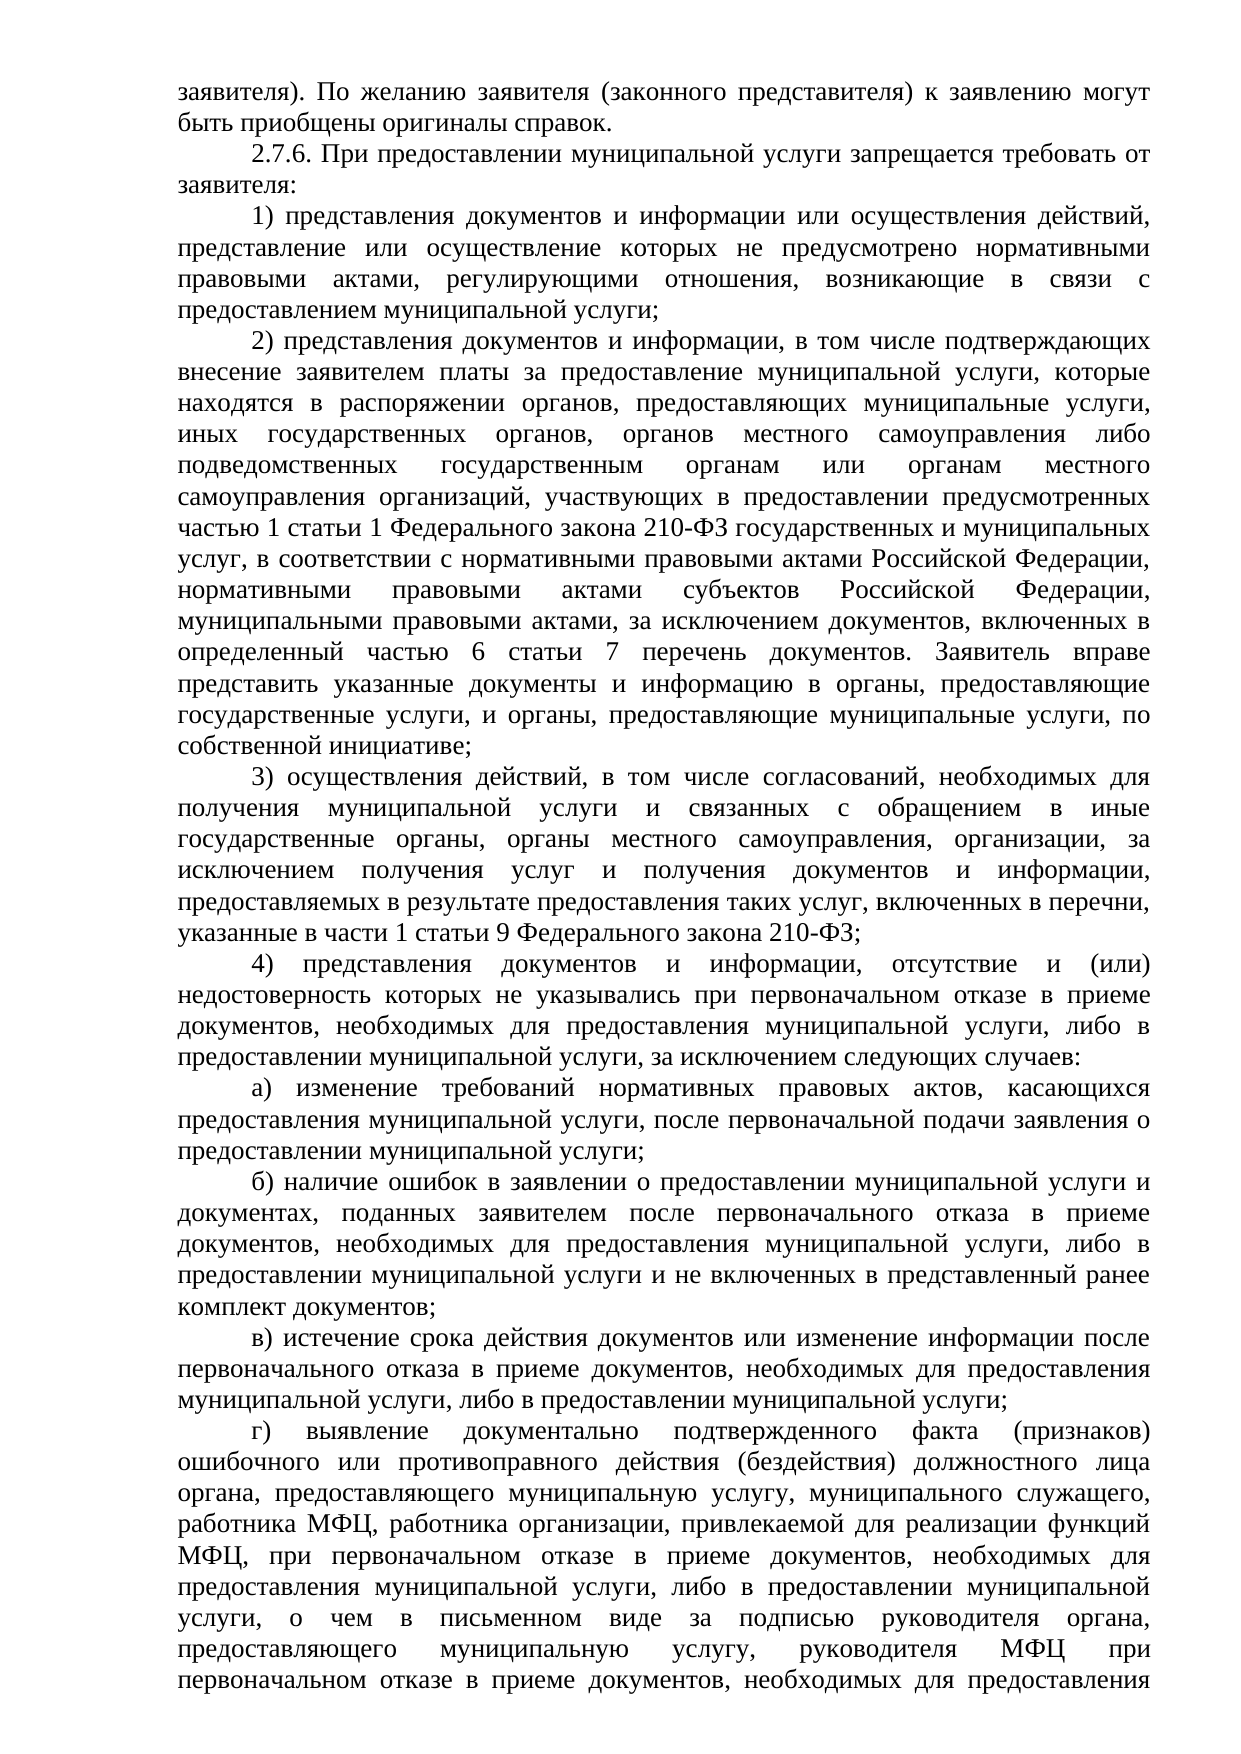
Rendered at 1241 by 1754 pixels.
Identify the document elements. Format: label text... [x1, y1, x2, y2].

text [177, 75, 1152, 137]
text б) наличие ошибок в заявлении о предоставлении муниципальной услуги и документах, поданных заявителем после первоначального отказа в приеме документов, необходимых для предоставления муниципальной услуги, либо в предоставлении муниципальной услуги и не включенных в представленный ранее комплект документов; [177, 1165, 1152, 1321]
text в) истечение срока действия документов или изменение информации после первоначального отказа в приеме документов, необходимых для предоставления муниципальной услуги, либо в предоставлении муниципальной услуги; [177, 1321, 1152, 1414]
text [177, 1414, 1152, 1694]
text 1) представления документов и информации или осуществления действий, представление или осуществление которых не предусмотрено нормативными правовыми актами, регулирующими отношения, возникающие в связи с предоставлением муниципальной услуги; [177, 199, 1152, 324]
text 3) осуществления действий, в том числе согласований, необходимых для получения муниципальной услуги и связанных с обращением в иные государственные органы, органы местного самоуправления, организации, за исключением получения услуг и получения документов и информации, предоставляемых в результате предоставления таких услуг, включенных в перечни, указанные в части 1 статьи 9 Федерального закона 210-ФЗ; [177, 760, 1152, 947]
text а) изменение требований нормативных правовых актов, касающихся предоставления муниципальной услуги, после первоначальной подачи заявления о предоставлении муниципальной услуги; [177, 1072, 1152, 1165]
text 4) представления документов и информации, отсутствие и (или) недостоверность которых не указывались при первоначальном отказе в приеме документов, необходимых для предоставления муниципальной услуги, либо в предоставлении муниципальной услуги, за исключением следующих случаев: [177, 947, 1152, 1072]
text 2) представления документов и информации, в том числе подтверждающих внесение заявителем платы за предоставление муниципальной услуги, которые находятся в распоряжении органов, предоставляющих муниципальные услуги, иных государственных органов, органов местного самоуправления либо подведомственных государственным органам или органам местного самоуправления организаций, участвующих в предоставлении предусмотренных частью 1 статьи 1 Федерального закона 210-ФЗ государственных и муниципальных услуг, в соответствии с нормативными правовыми актами Российской Федерации, нормативными правовыми актами субъектов Российской Федерации, муниципальными правовыми актами, за исключением документов, включенных в определенный частью 6 статьи 7 перечень документов. Заявитель вправе представить указанные документы и информацию в органы, предоставляющие государственные услуги, и органы, предоставляющие муниципальные услуги, по собственной инициативе; [177, 324, 1152, 760]
text 2.7.6. При предоставлении муниципальной услуги запрещается требовать от заявителя: [177, 137, 1152, 199]
